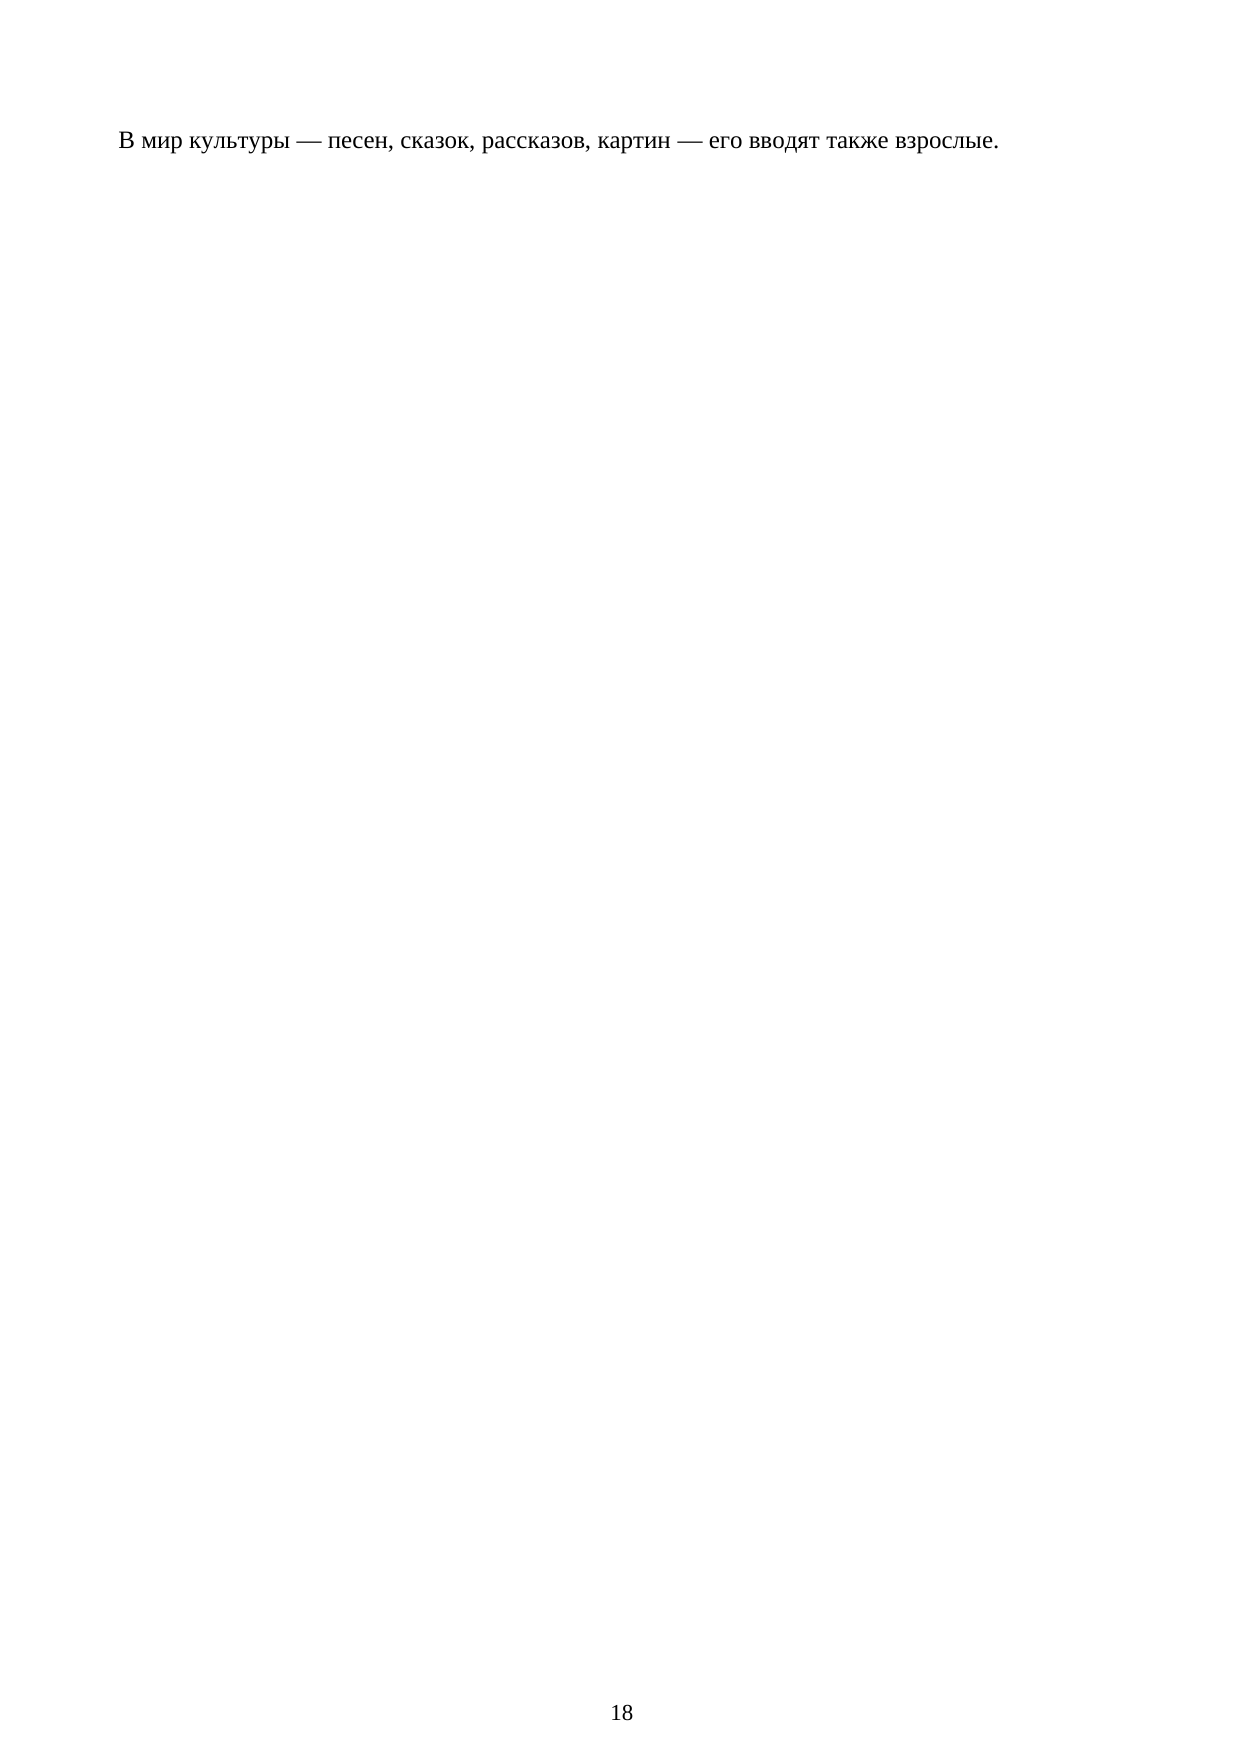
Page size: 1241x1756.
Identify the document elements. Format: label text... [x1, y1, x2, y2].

text В мир культуры — песен, сказок, рассказов, картин — его вводят также взрослые. [118, 125, 1207, 154]
